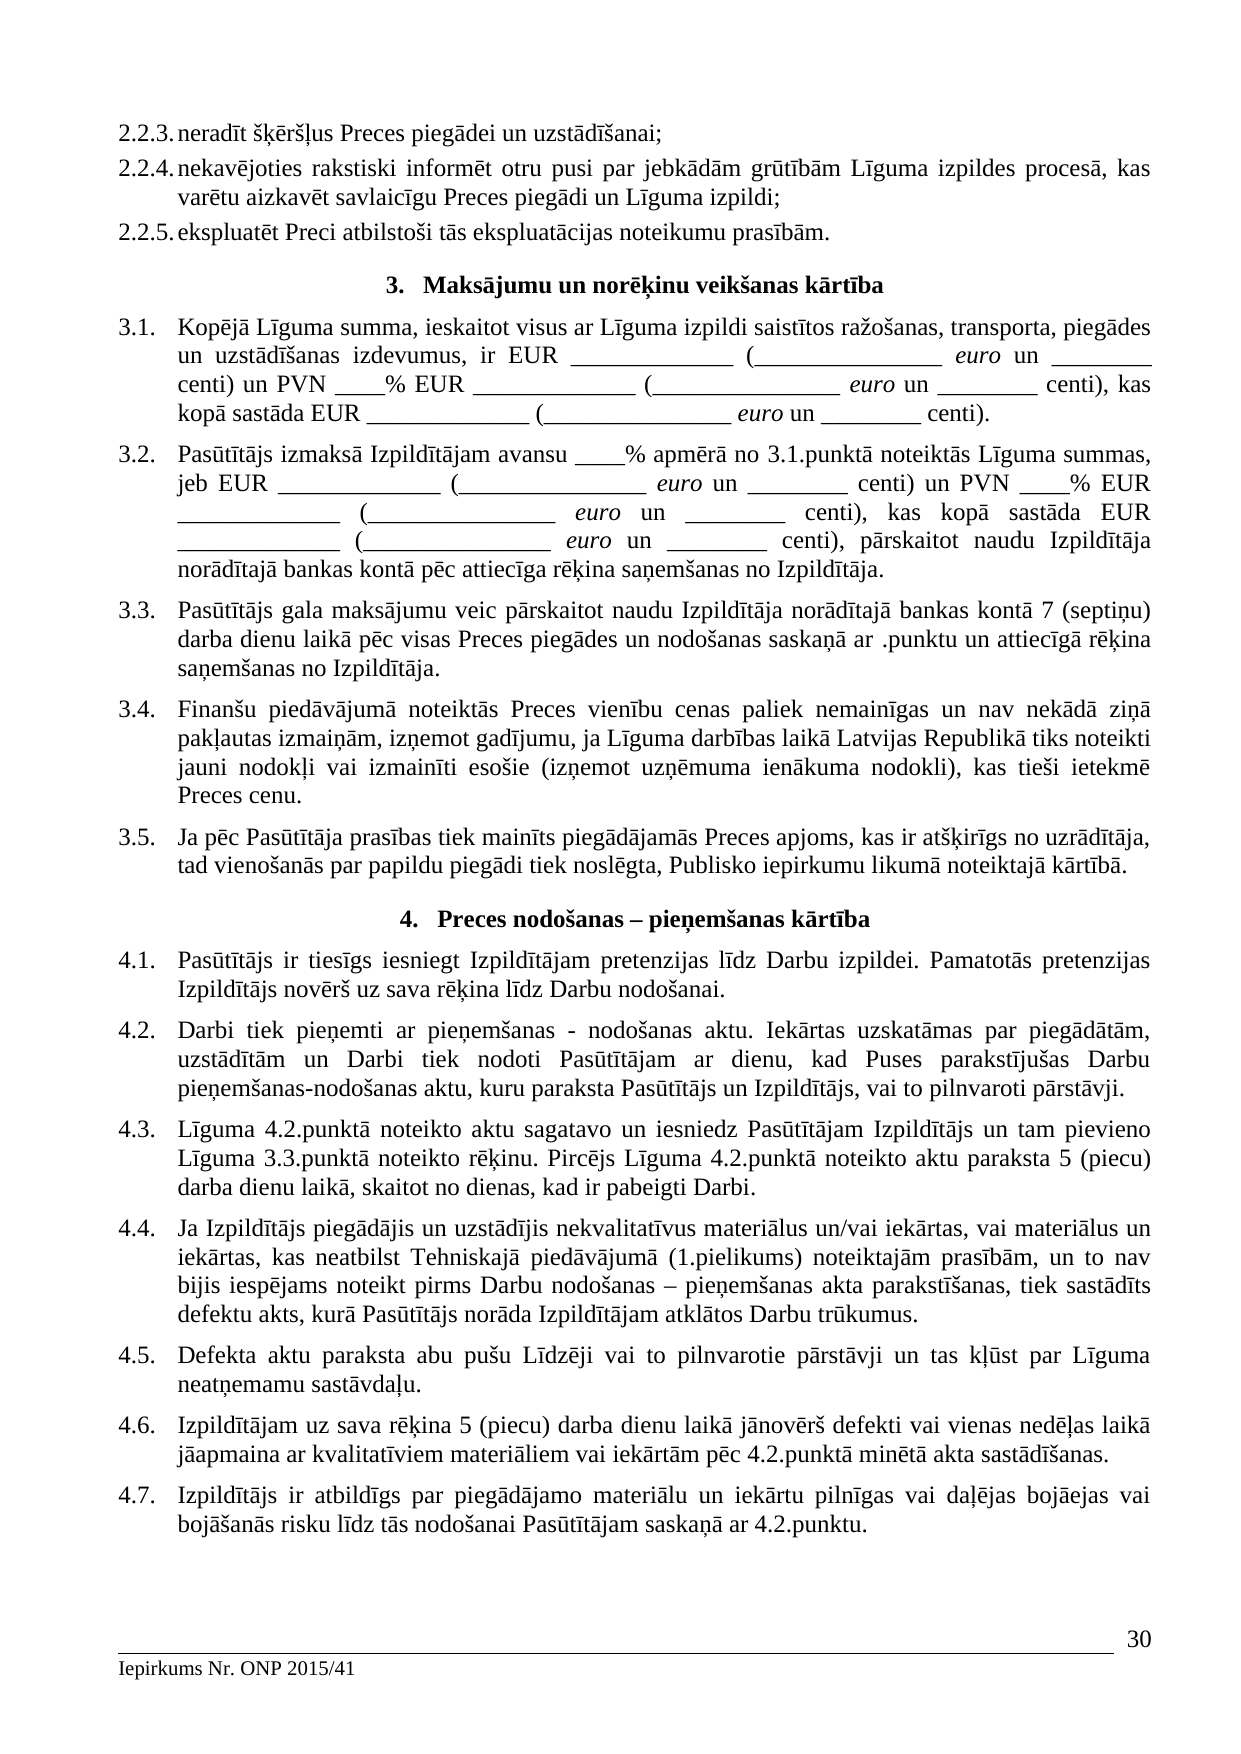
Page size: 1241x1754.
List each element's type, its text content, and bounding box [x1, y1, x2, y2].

list Izpildītājs ir atbildīgs par piegādājamo materiālu un iekārtu pilnīgas vai daļējas bojāejas vai bojāšanās risku līdz tās nodošanai Pasūtītājam saskaņā ar 4.2.punktu. [118, 1481, 1152, 1538]
list Izpildītājam uz sava rēķina 5 (piecu) darba dienu laikā jānovērš defekti vai vienas nedēļas laikā jāapmaina ar kvalitatīviem materiāliem vai iekārtām pēc 4.2.punktā minētā akta sastādīšanas. [118, 1411, 1152, 1468]
list Ja pēc Pasūtītāja prasības tiek mainīts piegādājamās Preces apjoms, kas ir atšķirīgs no uzrādītāja, tad vienošanās par papildu piegādi tiek noslēgta, Publisko iepirkumu likumā noteiktajā kārtībā. [118, 822, 1152, 879]
list neradīt šķēršļus Preces piegādei un uzstādīšanai; [118, 118, 1152, 147]
list Maksājumu un norēķinu veikšanas kārtība [118, 271, 1152, 299]
list Līguma 4.2.punktā noteikto aktu sagatavo un iesniedz Pasūtītājam Izpildītājs un tam pievieno Līguma 3.3.punktā noteikto rēķinu. Pircējs Līguma 4.2.punktā noteikto aktu paraksta 5 (piecu) darba dienu laikā, skaitot no dienas, kad ir pabeigti Darbi. [118, 1114, 1152, 1201]
list Pasūtītājs ir tiesīgs iesniegt Izpildītājam pretenzijas līdz Darbu izpildei. Pamatotās pretenzijas Izpildītājs novērš uz sava rēķina līdz Darbu nodošanai. [118, 946, 1152, 1003]
list Kopējā Līguma summa, ieskaitot visus ar Līguma izpildi saistītos ražošanas, transporta, piegādes un uzstādīšanas izdevumus, ir EUR _____________ (_______________ euro un ________ centi) un PVN ____% EUR _____________ (_______________ euro un ________ centi), kas kopā sastāda EUR _____________ (_______________ euro un ________ centi). [118, 312, 1152, 427]
list Preces nodošanas – pieņemšanas kārtība [118, 904, 1152, 933]
list Pasūtītājs izmaksā Izpildītājam avansu ____% apmērā no 3.1.punktā noteiktās Līguma summas, jeb EUR _____________ (_______________ euro un ________ centi) un PVN ____% EUR _____________ (_______________ euro un ________ centi), kas kopā sastāda EUR _____________ (_______________ euro un ________ centi), pārskaitot naudu Izpildītāja norādītajā bankas kontā pēc attiecīga rēķina saņemšanas no Izpildītāja. [118, 439, 1152, 583]
list Pasūtītājs gala maksājumu veic pārskaitot naudu Izpildītāja norādītajā bankas kontā 7 (septiņu) darba dienu laikā pēc visas Preces piegādes un nodošanas saskaņā ar 0.punktu un attiecīgā rēķina saņemšanas no Izpildītāja. [118, 596, 1152, 682]
list Darbi tiek pieņemti ar pieņemšanas - nodošanas aktu. Iekārtas uzskatāmas par piegādātām, uzstādītām un Darbi tiek nodoti Pasūtītājam ar dienu, kad Puses parakstījušas Darbu pieņemšanas-nodošanas aktu, kuru paraksta Pasūtītājs un Izpildītājs, vai to pilnvaroti pārstāvji. [118, 1016, 1152, 1102]
list Ja Izpildītājs piegādājis un uzstādījis nekvalitatīvus materiālus un/vai iekārtas, vai materiālus un iekārtas, kas neatbilst Tehniskajā piedāvājumā (1.pielikums) noteiktajām prasībām, un to nav bijis iespējams noteikt pirms Darbu nodošanas – pieņemšanas akta parakstīšanas, tiek sastādīts defektu akts, kurā Pasūtītājs norāda Izpildītājam atklātos Darbu trūkumus. [118, 1213, 1152, 1328]
list Defekta aktu paraksta abu pušu Līdzēji vai to pilnvarotie pārstāvji un tas kļūst par Līguma neatņemamu sastāvdaļu. [118, 1341, 1152, 1398]
list nekavējoties rakstiski informēt otru pusi par jebkādām grūtībām Līguma izpildes procesā, kas varētu aizkavēt savlaicīgu Preces piegādi un Līguma izpildi; [118, 153, 1152, 211]
list ekspluatēt Preci atbilstoši tās ekspluatācijas noteikumu prasībām. [118, 217, 1152, 246]
list Finanšu piedāvājumā noteiktās Preces vienību cenas paliek nemainīgas un nav nekādā ziņā pakļautas izmaiņām, izņemot gadījumu, ja Līguma darbības laikā Latvijas Republikā tiks noteikti jauni nodokļi vai izmainīti esošie (izņemot uzņēmuma ienākuma nodokli), kas tieši ietekmē Preces cenu. [118, 694, 1152, 809]
